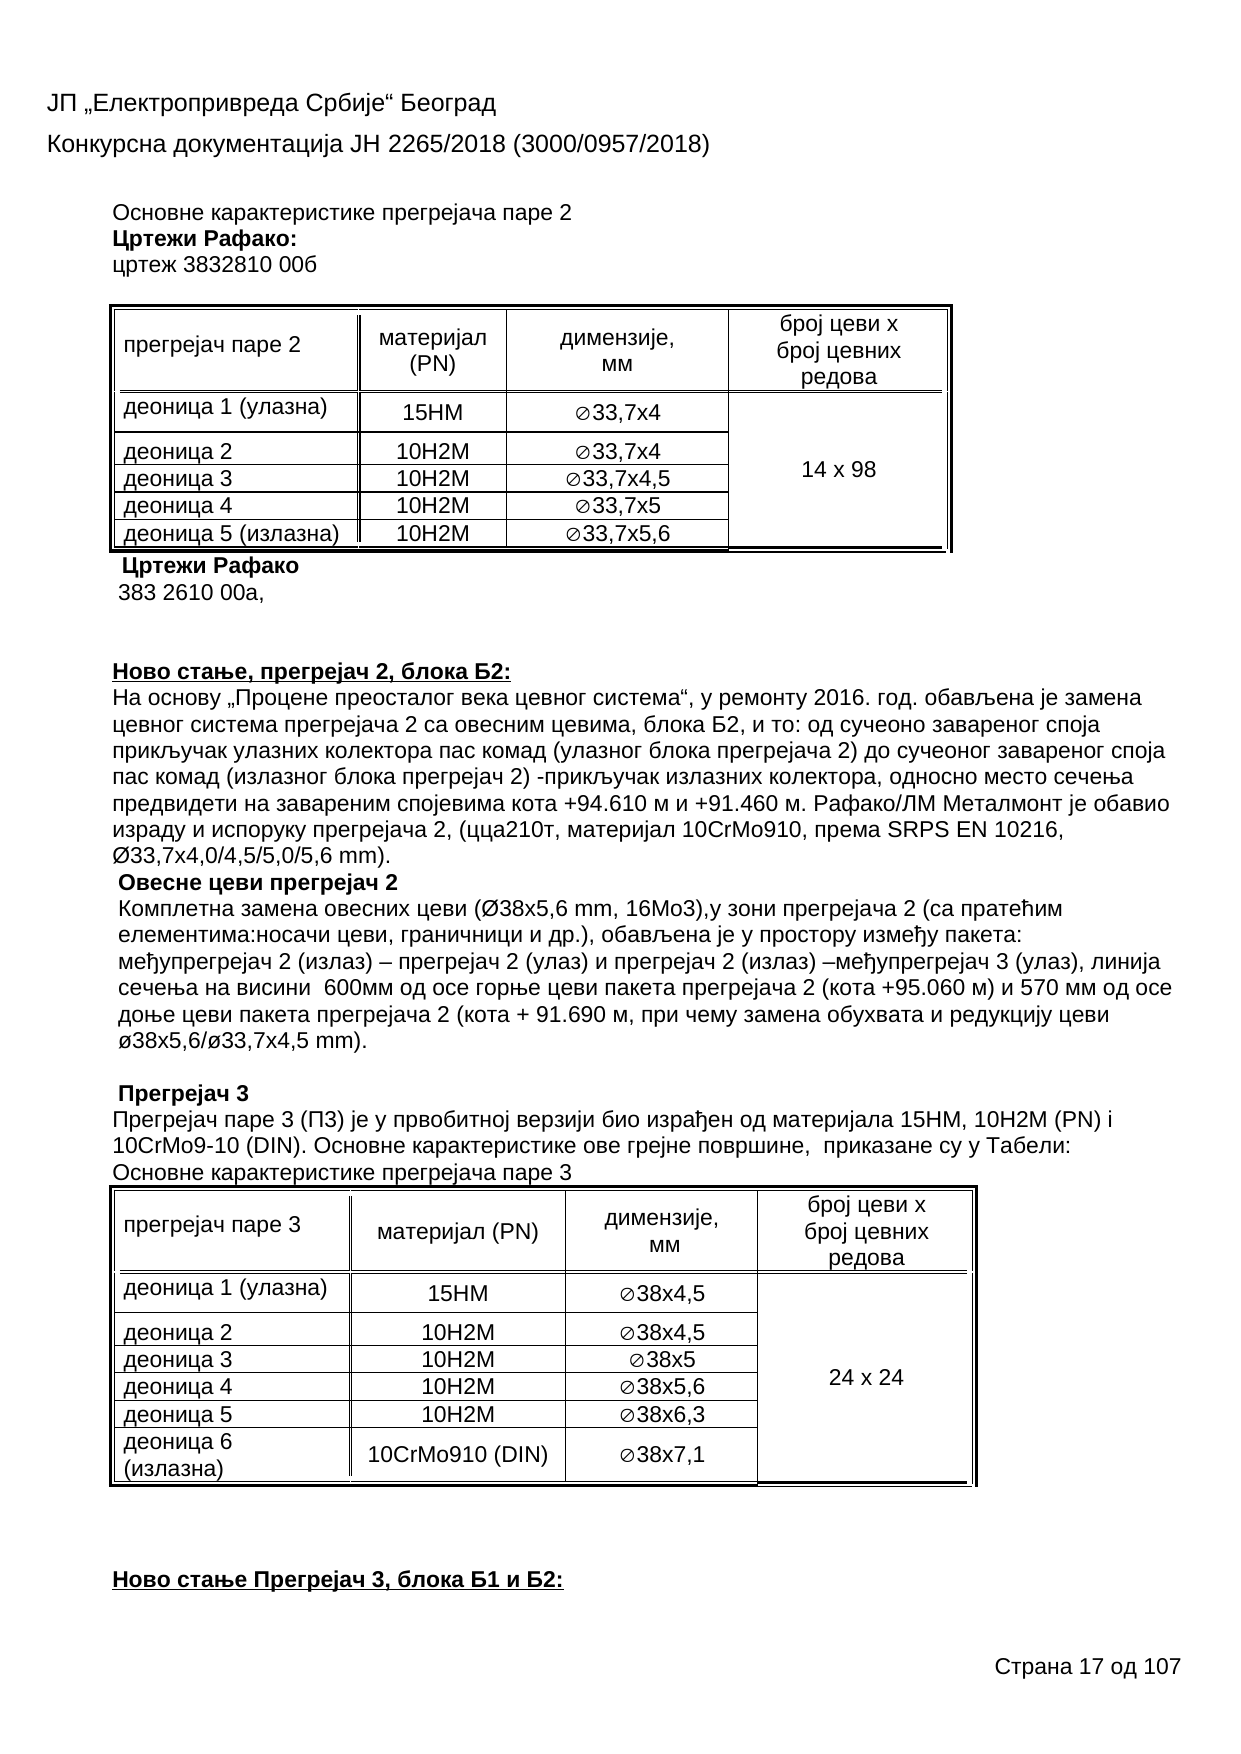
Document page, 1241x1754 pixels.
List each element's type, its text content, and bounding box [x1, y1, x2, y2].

table_header број цеви x број цевних редова [729, 310, 947, 389]
table_cell 24 x 24 [758, 1270, 975, 1481]
table_cell деоница 4 [115, 493, 357, 519]
table_cell 10H2М [361, 465, 506, 491]
text Цртежи Рафако [47, 552, 1181, 579]
table_cell деоница 1 (улазна) [115, 390, 357, 431]
table_cell деоница 5 (излазна) [115, 520, 359, 546]
table_cell 10H2М [352, 1346, 565, 1372]
table_cell 10H2М [352, 1313, 565, 1345]
table_cell 33,7x4 [507, 433, 728, 464]
table_cell 38x7,1 [566, 1428, 757, 1481]
table_header прегрејач паре 2 [112, 307, 359, 389]
table_cell деоница 3 [115, 1346, 349, 1372]
table_cell 33,7x4 [507, 393, 728, 431]
text Ново стање Прегрејач 3, блока Б1 и Б2: [112, 1566, 1181, 1592]
table_cell 38x4,5 [566, 1313, 757, 1345]
text Ново стање, прегрејач 2, блока Б2: [112, 658, 1181, 684]
table_cell 14 x 98 [729, 390, 947, 546]
table_cell 38x5 [566, 1346, 757, 1372]
table_cell 15HМ [352, 1274, 565, 1312]
table_header димензије, мм [566, 1191, 757, 1270]
text Основне карактеристике прегрејача паре 3 [47, 1159, 1181, 1185]
table_header димензије, мм [507, 310, 728, 389]
table_cell деоница 1 (улазна) [112, 1270, 350, 1312]
table_cell 10H2М [352, 1401, 565, 1427]
text Комплетна замена овесних цеви (Ø38x5,6 mm, 16Мо3),у зони прегрејача 2 (са пратећим елементима:носачи цеви, граничници и др.), обављена је у простору између пакета: међупрегрејач 2 (излаз) – прегрејач 2 (улаз) и прегрејач 2 (излаз) –међупрегрејач 3 (улаз), линија сечења на висини 600мм од осе горње цеви пакета прегрејача 2 (кота +95.060 м) и 570 мм од осе доње цеви пакета прегрејача 2 (кота + 91.690 м, при чему замена обухвата и редукцију цеви ø38x5,6/ø33,7x4,5 mm). [118, 895, 1181, 1053]
table_cell деоница 6 (излазна) [115, 1428, 350, 1481]
text На основу „Процене преосталог века цевног система“, у ремонту 2016. год. обављена је замена цевног система прегрејача 2 са овесним цевима, блока Б2, и то: од сучеоно завареног споја прикључак улазних колектора пас комад (улазног блока прегрејача 2) до сучеоног завареног споја пас комад (излазног блока прегрејач 2) -прикључак излазних колектора, односно место сечења предвидети на завареним спојевима кота +94.610 м и +91.460 м. Рафако/ЛМ Металмонт је обавио израду и испоруку прегрејача 2, (цца210т, материјал 10CrMo910, према SRPS EN 10216, Ø33,7x4,0/4,5/5,0/5,6 mm). [112, 684, 1181, 869]
table_cell 15HМ [361, 393, 506, 431]
table_cell 38x4,5 [566, 1274, 757, 1312]
text Прегрејач паре 3 (П3) је у првобитној верзији био израђен од материјала 15HM, 10H2M (PN) i 10CrMo9-10 (DIN). Основне карактеристике ове грејне површине, приказане су у Табели: [112, 1106, 1181, 1159]
table_cell 38x6,3 [566, 1401, 757, 1427]
table_cell 33,7x4,5 [507, 465, 728, 491]
table_cell деоница 4 [115, 1373, 349, 1400]
table_cell 10H2М [352, 1373, 565, 1400]
text 383 2610 00а, [118, 579, 1181, 605]
table_cell 33,7x5,6 [507, 520, 728, 546]
table_cell деоница 3 [115, 465, 357, 491]
table_cell 10H2М [361, 433, 506, 464]
table_header број цеви x број цевних редова [758, 1191, 972, 1270]
table_header прегрејач паре 3 [115, 1191, 350, 1270]
table_header материјал (PN) [359, 310, 506, 389]
table_cell деоница 2 [115, 1313, 349, 1345]
text Овесне цеви прегрејач 2 [118, 869, 1181, 895]
table_cell 10H2М [361, 493, 506, 519]
text Основне карактеристике прегрејача паре 2 [47, 199, 1181, 225]
table_cell 10H2М [359, 520, 506, 546]
table_cell деоница 2 [115, 433, 357, 464]
table_cell 10CrМо910 (DIN) [350, 1428, 565, 1481]
table_cell деоница 5 [115, 1401, 349, 1427]
table_cell 33,7x5 [507, 493, 728, 519]
table_header материјал (PN) [350, 1191, 565, 1270]
text Прегрејач 3 [118, 1079, 1181, 1106]
text цртеж 3832810 00б [112, 251, 1181, 278]
table_cell 38x5,6 [566, 1373, 757, 1400]
text Цртежи Рафако: [112, 225, 1181, 251]
